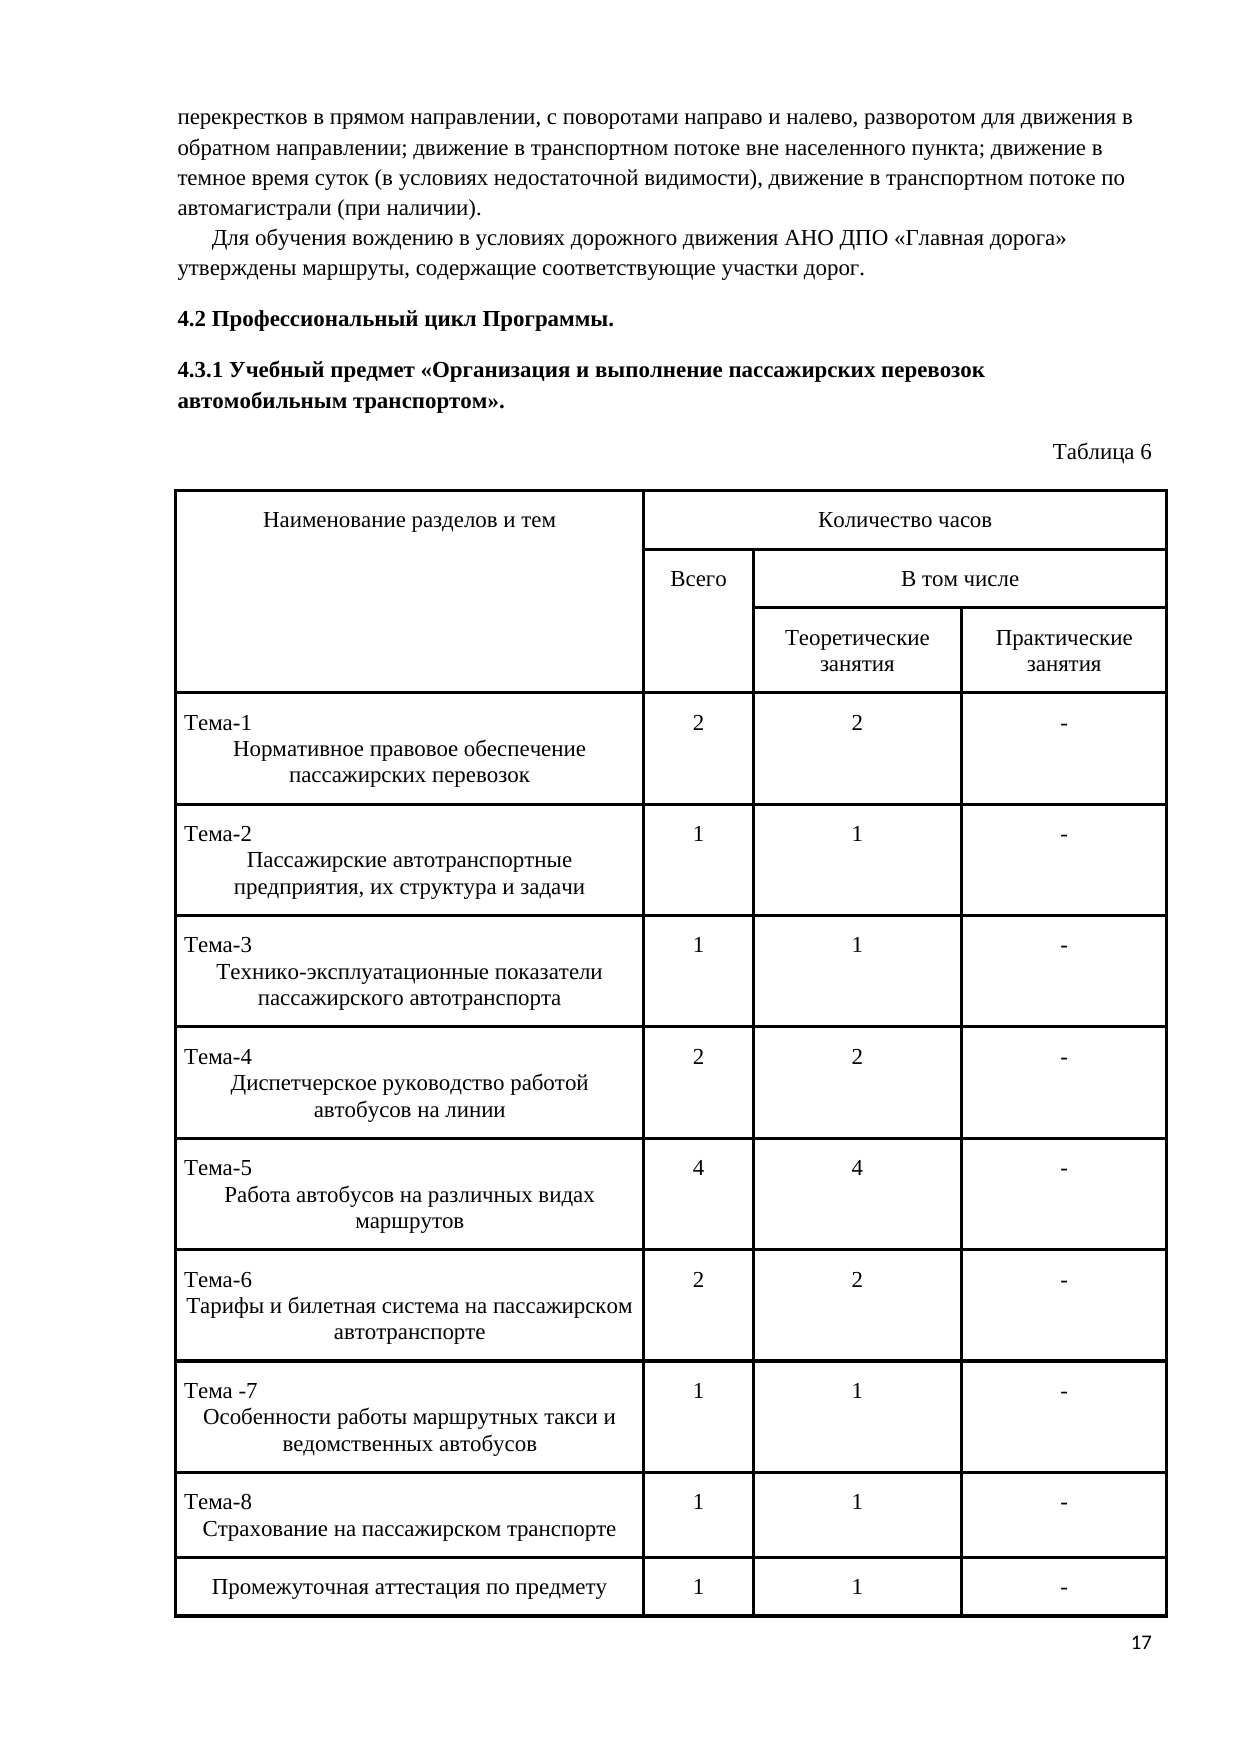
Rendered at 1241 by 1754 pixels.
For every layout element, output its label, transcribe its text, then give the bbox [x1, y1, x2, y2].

table_cell - [963, 1140, 1165, 1248]
table_cell 1 [755, 806, 960, 914]
text Таблица 6 [177, 438, 1152, 464]
table_cell - [963, 1028, 1165, 1137]
table_cell Тема-5 Работа автобусов на различных видах маршрутов [177, 1140, 642, 1248]
table_cell - [963, 806, 1165, 914]
table_cell Тема-3 Технико-эксплуатационные показатели пассажирского автотранспорта [177, 917, 642, 1025]
table_cell 4 [645, 1140, 752, 1248]
table_cell 1 [645, 1559, 752, 1614]
table_cell Промежуточная аттестация по предмету [177, 1559, 642, 1614]
table_header Наименование разделов и тем [177, 492, 642, 691]
table_cell Теоретические занятия [755, 609, 960, 691]
table_cell 1 [645, 1474, 752, 1556]
table_cell Всего [645, 551, 752, 691]
table_cell Тема-8 Страхование на пассажирском транспорте [177, 1474, 642, 1556]
table_header Количество часов [645, 492, 1165, 547]
table_cell - [963, 694, 1165, 802]
table_cell - [963, 1474, 1165, 1556]
table_cell 2 [645, 1028, 752, 1137]
text Для обучения вождению в условиях дорожного движения АНО ДПО «Главная дорога» утверждены маршруты, содержащие соответствующие участки дорог. [177, 224, 1152, 281]
table_cell Тема-1 Нормативное правовое обеспечение пассажирских перевозок [177, 694, 642, 802]
table_cell Тема-2 Пассажирские автотранспортные предприятия, их структура и задачи [177, 806, 642, 914]
table_cell 4 [755, 1140, 960, 1248]
table_cell Тема -7 Особенности работы маршрутных такси и ведомственных автобусов [177, 1363, 642, 1471]
table_cell 1 [645, 806, 752, 914]
table_cell 1 [755, 1474, 960, 1556]
table_cell 2 [755, 1251, 960, 1359]
table_cell - [963, 917, 1165, 1025]
table_cell - [963, 1559, 1165, 1614]
table_cell Тема-6 Тарифы и билетная система на пассажирском автотранспорте [177, 1251, 642, 1359]
table_cell 1 [645, 917, 752, 1025]
table_cell Тема-4 Диспетчерское руководство работой автобусов на линии [177, 1028, 642, 1137]
table_cell В том числе [755, 551, 1165, 606]
table_cell 2 [645, 694, 752, 802]
text 4.3.1 Учебный предмет «Организация и выполнение пассажирских перевозок автомобильным транспортом». [177, 357, 1152, 413]
table_cell 1 [755, 1559, 960, 1614]
table_cell 2 [645, 1251, 752, 1359]
table_cell Практические занятия [963, 609, 1165, 691]
table_cell 2 [755, 694, 960, 802]
table_cell - [963, 1251, 1165, 1359]
table_cell 1 [755, 917, 960, 1025]
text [177, 103, 1152, 220]
table_cell - [963, 1363, 1165, 1471]
table_cell 2 [755, 1028, 960, 1137]
text 4.2 Профессиональный цикл Программы. [177, 306, 1152, 332]
table_cell 1 [755, 1363, 960, 1471]
table_cell 1 [645, 1363, 752, 1471]
